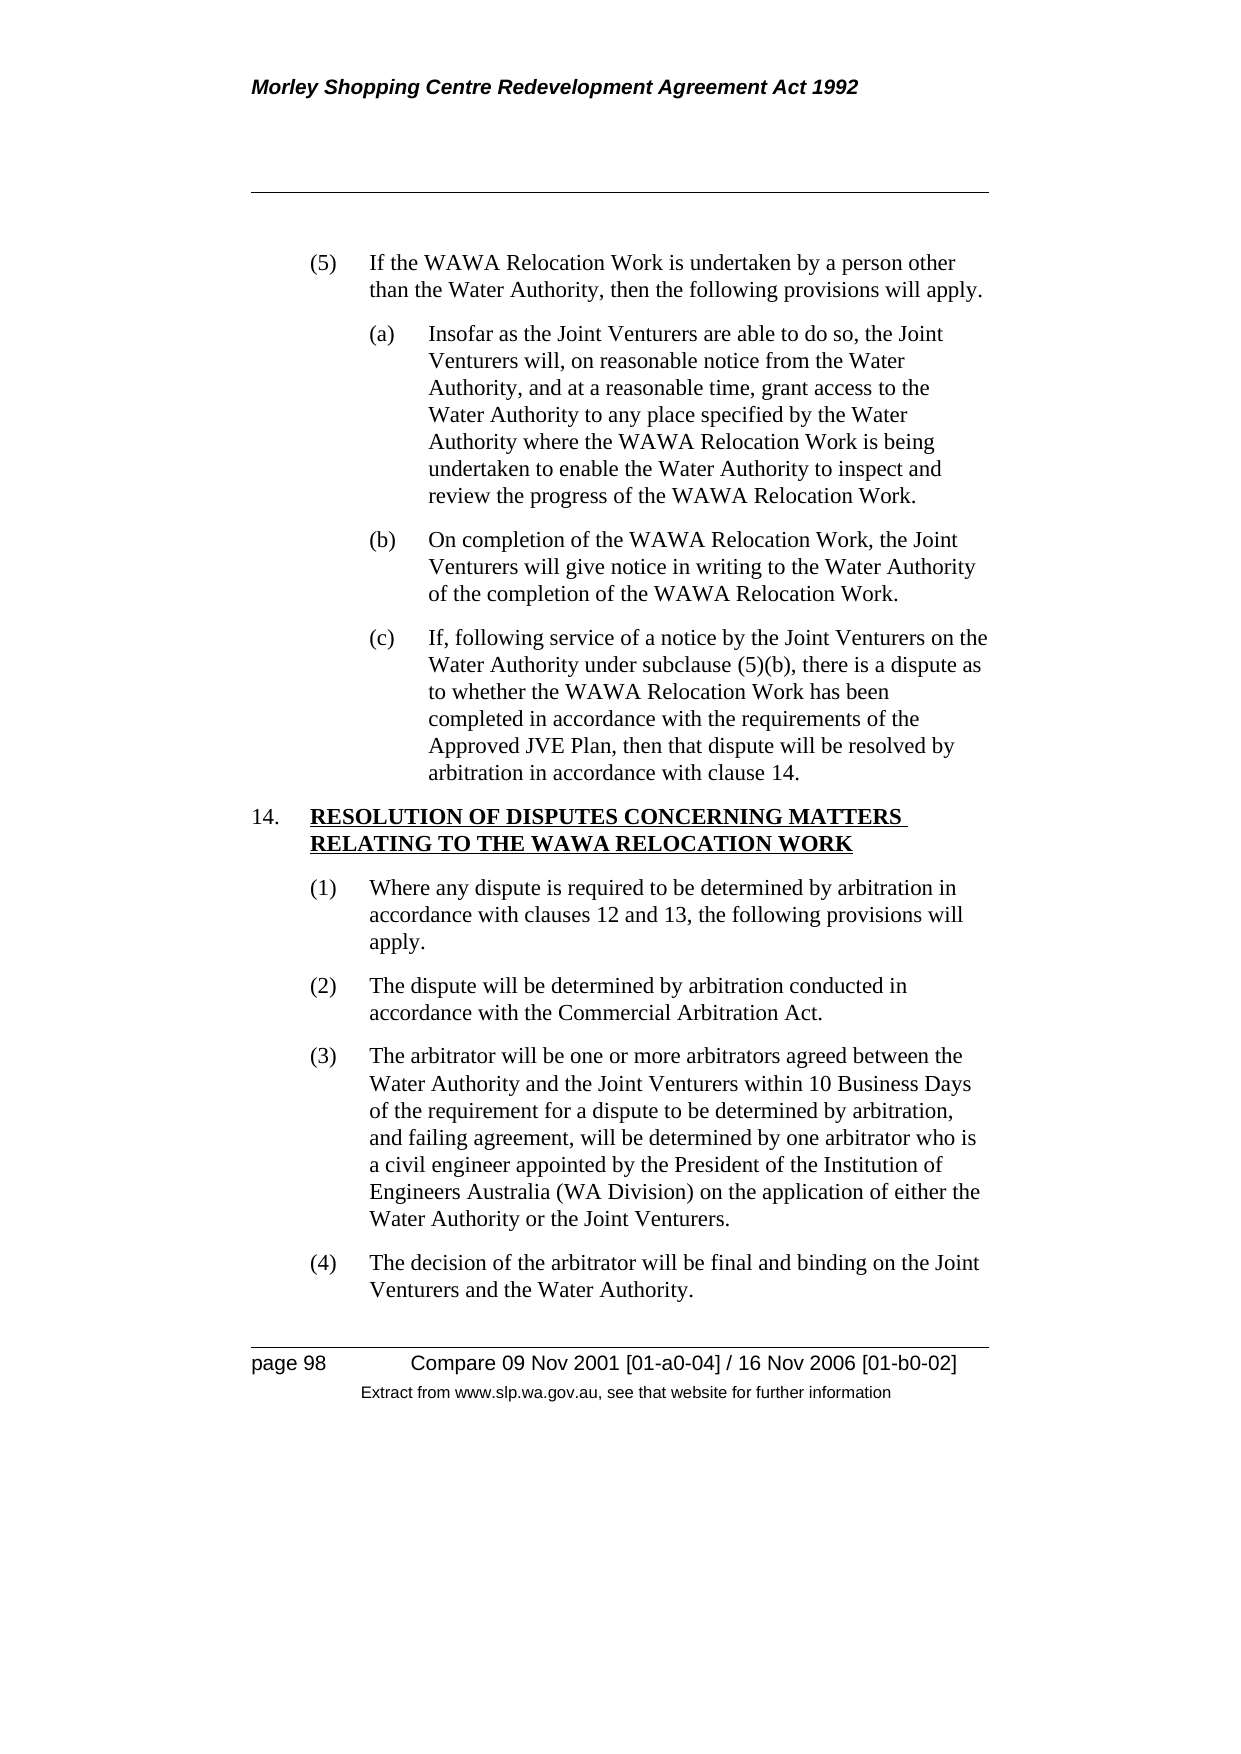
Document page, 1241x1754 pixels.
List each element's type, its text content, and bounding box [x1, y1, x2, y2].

text (2) The dispute will be determined by arbitration conducted in accordance with the Commercial Arbitration Act. [251, 971, 989, 1025]
text (5) If the WAWA Relocation Work is undertaken by a person other than the Water Authority, then the following provisions will apply. [251, 248, 989, 302]
text 14. RESOLUTION OF DISPUTES CONCERNING MATTERS RELATING TO THE WAWA RELOCATION WORK [251, 802, 989, 856]
text (b) On completion of the WAWA Relocation Work, the Joint Venturers will give notice in writing to the Water Authority of the completion of the WAWA Relocation Work. [251, 525, 989, 606]
text (3) The arbitrator will be one or more arbitrators agreed between the Water Authority and the Joint Venturers within 10 Business Days of the requirement for a dispute to be determined by arbitration, and failing agreement, will be determined by one arbitrator who is a civil engineer appointed by the President of the Institution of Engineers Australia (WA Division) on the application of either the Water Authority or the Joint Venturers. [251, 1042, 989, 1231]
text (c) If, following service of a notice by the Joint Venturers on the Water Authority under subclause (5)(b), there is a dispute as to whether the WAWA Relocation Work has been completed in accordance with the requirements of the Approved JVE Plan, then that dispute will be resolved by arbitration in accordance with clause 14. [251, 623, 989, 786]
text (1) Where any dispute is required to be determined by arbitration in accordance with clauses 12 and 13, the following provisions will apply. [251, 873, 989, 954]
text (4) The decision of the arbitrator will be final and binding on the Joint Venturers and the Water Authority. [251, 1248, 989, 1302]
text (a) Insofar as the Joint Venturers are able to do so, the Joint Venturers will, on reasonable notice from the Water Authority, and at a reasonable time, grant access to the Water Authority to any place specified by the Water Authority where the WAWA Relocation Work is being undertaken to enable the Water Authority to inspect and review the progress of the WAWA Relocation Work. [251, 319, 989, 508]
